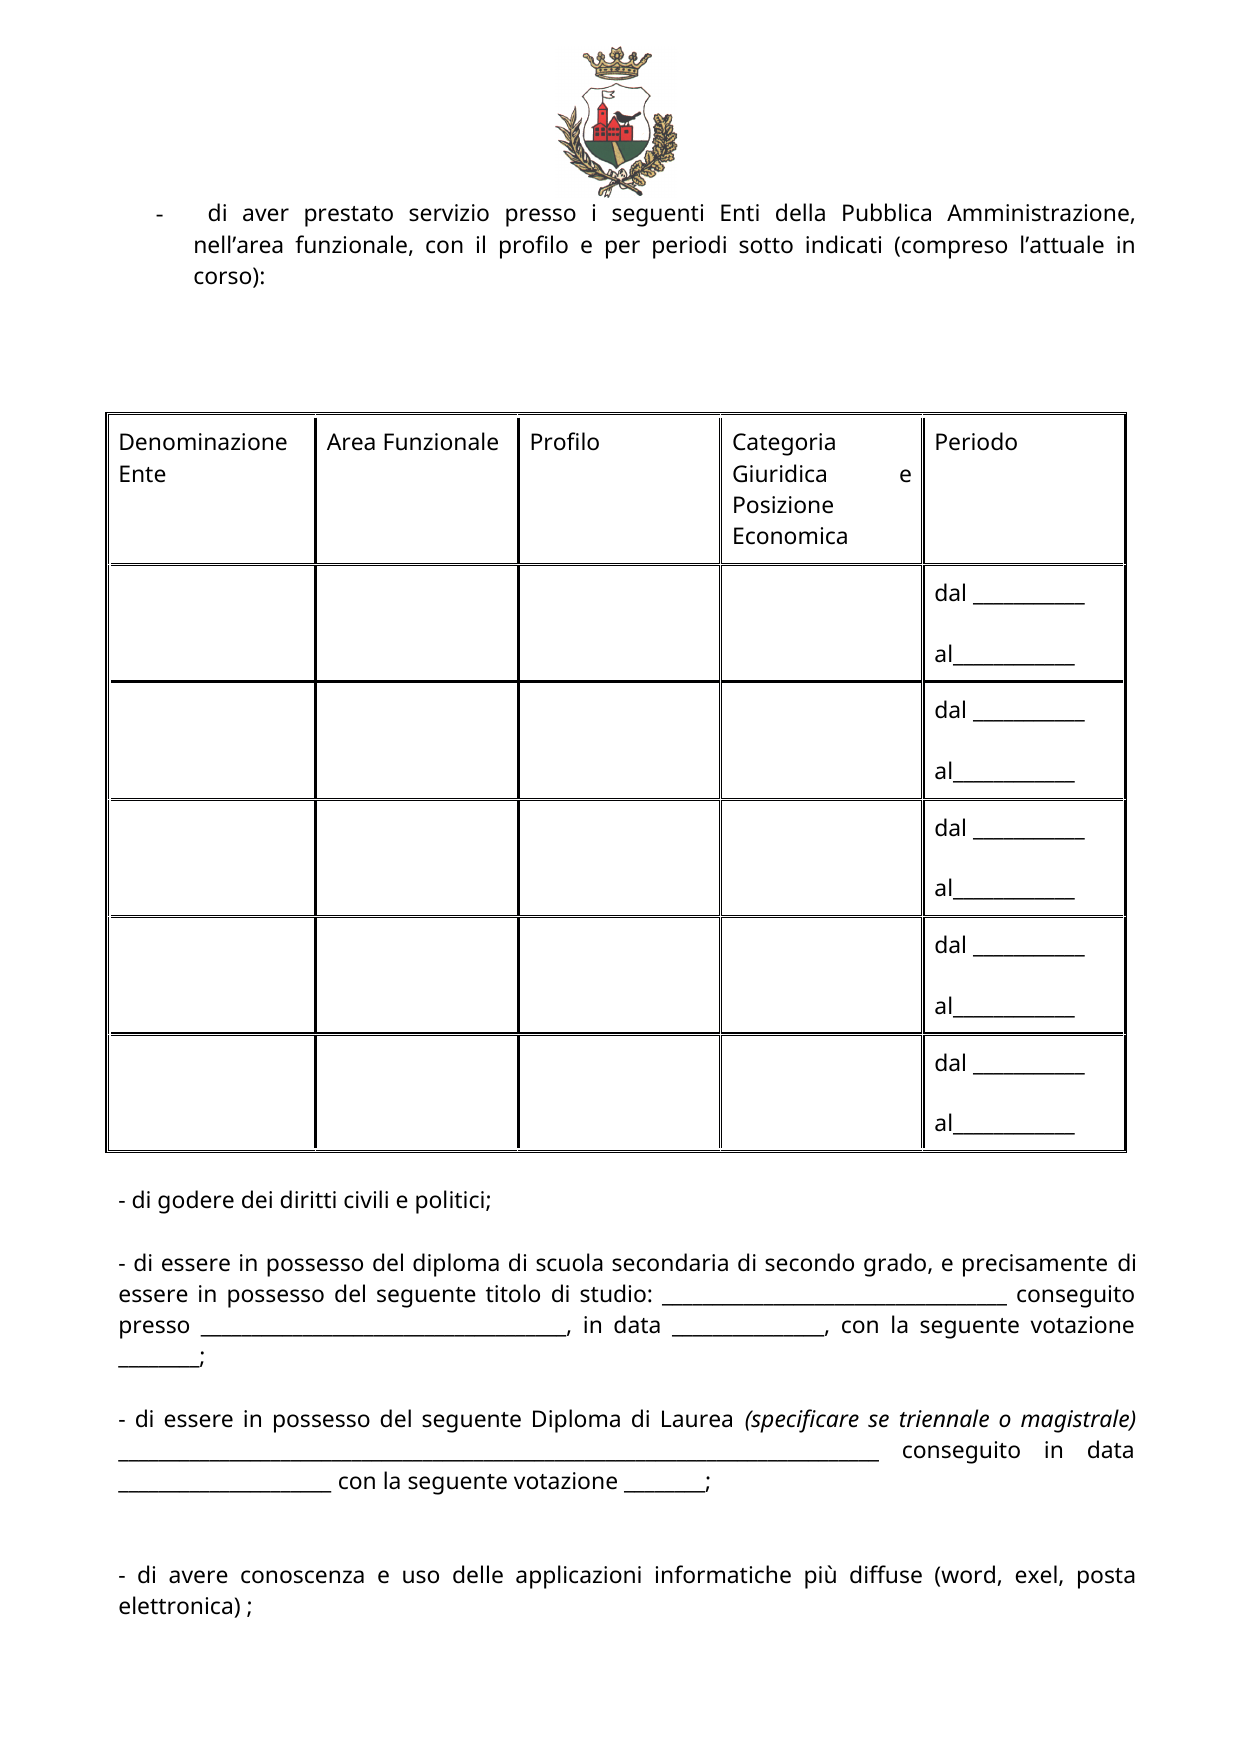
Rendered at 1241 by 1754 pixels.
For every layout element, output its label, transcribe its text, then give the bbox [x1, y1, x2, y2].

text - di essere in possesso del seguente Diploma di Laurea (specificare se triennale o magistrale) ___________________________________________________________________________ conseguito in data _____________________ con la seguente votazione ________; [118, 1403, 1137, 1497]
table_cell dal ___________ al____________ [923, 563, 1126, 680]
table_cell [107, 915, 315, 1032]
table_cell [109, 680, 314, 797]
text - di godere dei diritti civili e politici; [118, 1184, 1137, 1215]
table_cell dal ___________ al____________ [923, 1032, 1125, 1149]
table_cell [109, 798, 314, 915]
table_cell dal ___________ al____________ [923, 915, 1126, 1032]
table_cell [317, 566, 517, 680]
table_cell [722, 566, 921, 680]
table_cell dal ___________ al____________ [925, 680, 1124, 797]
table_cell [109, 1032, 315, 1149]
table_header Area Funzionale [315, 413, 518, 563]
table_cell [520, 566, 719, 680]
table_cell [722, 683, 921, 797]
table_cell [518, 1036, 721, 1149]
table_header Periodo [923, 415, 1124, 563]
table_cell [722, 801, 921, 915]
table_cell [520, 918, 719, 1032]
table_cell [520, 801, 719, 915]
picture [555, 46, 678, 148]
table_cell dal ___________ al____________ [925, 798, 1125, 915]
table_cell [722, 918, 921, 1032]
text - di essere in possesso del diploma di scuola secondaria di secondo grado, e precisamente di essere in possesso del seguente titolo di studio: __________________________________ conseguito presso ____________________________________, in data _______________, con la seguente votazione ________; [118, 1247, 1137, 1372]
table_header Denominazione Ente [109, 415, 315, 563]
table_header Profilo [518, 415, 721, 563]
table_header Categoria Giuridica e Posizione Economica [721, 413, 923, 563]
table_cell [315, 1036, 518, 1149]
table_cell [520, 683, 719, 797]
table_cell [317, 801, 517, 915]
table_cell [721, 1032, 923, 1149]
list di aver prestato servizio presso i seguenti Enti della Pubblica Amministrazione, nell’area funzionale, con il profilo e per periodi sotto indicati (compreso l’attuale in corso): [156, 148, 1137, 291]
text - di avere conoscenza e uso delle applicazioni informatiche più diffuse (word, exel, posta elettronica) ; [118, 1559, 1137, 1622]
table_cell [317, 918, 517, 1032]
table_cell [317, 683, 517, 797]
table_cell [107, 563, 315, 680]
